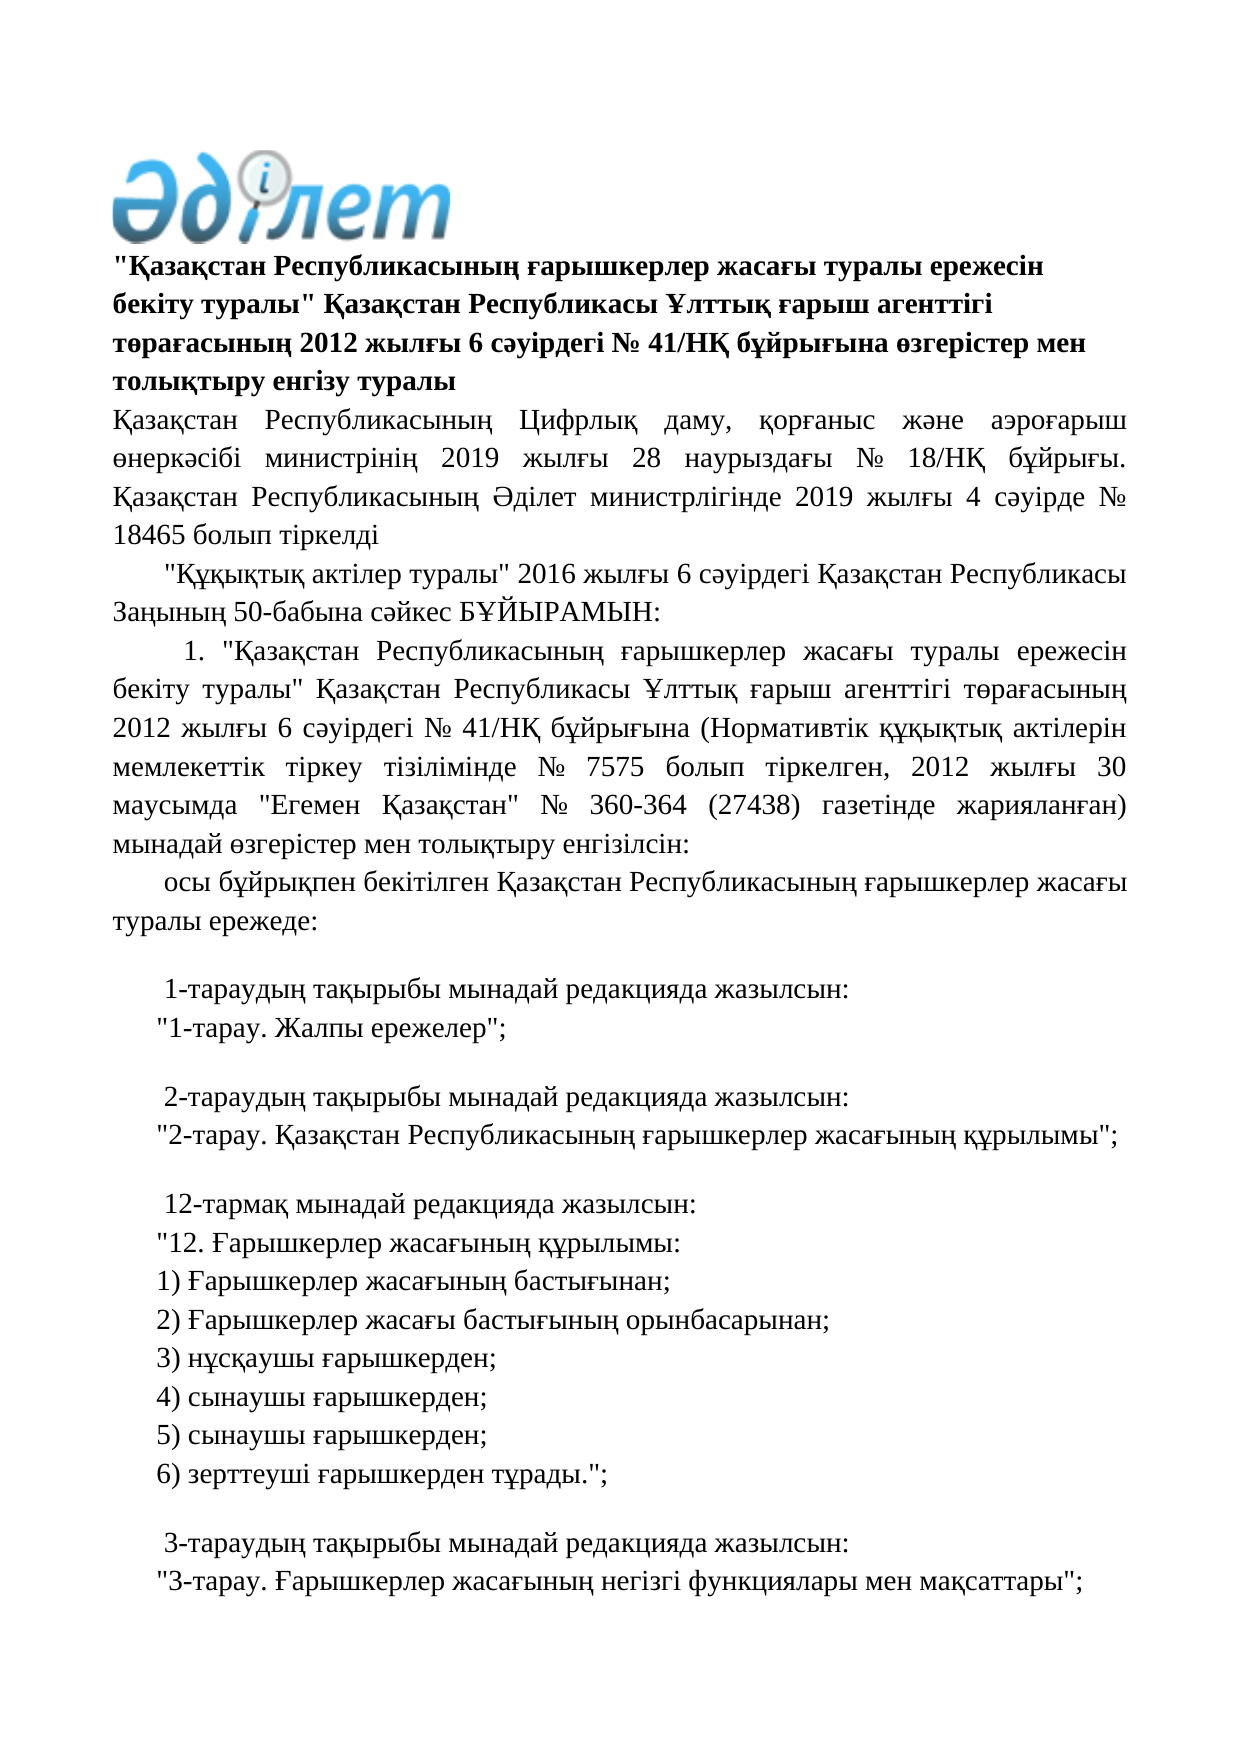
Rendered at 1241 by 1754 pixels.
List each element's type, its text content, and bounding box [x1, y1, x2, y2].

text "Қазақстан Республикасының ғарышкерлер жасағы туралы ережесін бекіту туралы" Қазақстан Республикасы Ұлттық ғарыш агенттігі төрағасының 2012 жылғы 6 сәуірдегі № 41/НҚ бұйрығына өзгерістер мен толықтыру енгізу туралы [112, 248, 1128, 397]
text осы бұйрықпен бекітілген Қазақстан Республикасының ғарышкерлер жасағы туралы ережеде: [112, 864, 1128, 936]
text "1-тарау. Жалпы ережелер"; [112, 1010, 1128, 1044]
text "2-тарау. Қазақстан Республикасының ғарышкерлер жасағының құрылымы"; [112, 1117, 1128, 1151]
text 1. "Қазақстан Республикасының ғарышкерлер жасағы туралы ережесін бекіту туралы" Қазақстан Республикасы Ұлттық ғарыш агенттігі төрағасының 2012 жылғы 6 сәуірдегі № 41/НҚ бұйрығына (Нормативтік құқықтық актілерін мемлекеттік тіркеу тізілімінде № 7575 болып тіркелген, 2012 жылғы 30 маусымда "Егемен Қазақстан" № 360-364 (27438) газетінде жарияланған) мынадай өзгерістер мен толықтыру енгізілсін: [112, 633, 1128, 859]
text 1) Ғарышкерлер жасағының бастығынан; [112, 1263, 1128, 1297]
picture [112, 150, 451, 244]
text 5) сынаушы ғарышкерден; [112, 1417, 1128, 1451]
text 6) зерттеуші ғарышкерден тұрады."; [112, 1456, 1128, 1489]
text 12-тармақ мынадай редакцияда жазылсын: [112, 1186, 1128, 1220]
text 3) нұсқаушы ғарышкерден; [112, 1340, 1128, 1374]
text 2-тараудың тақырыбы мынадай редакцияда жазылсын: [112, 1079, 1128, 1112]
text 4) сынаушы ғарышкерден; [112, 1379, 1128, 1412]
text "3-тарау. Ғарышкерлер жасағының негізгі функциялары мен мақсаттары"; [112, 1563, 1128, 1597]
text Қазақстан Республикасының Цифрлық даму, қорғаныс және аэроғарыш өнеркәсібі министрінің 2019 жылғы 28 наурыздағы № 18/НҚ бұйрығы. Қазақстан Республикасының Әділет министрлігінде 2019 жылғы 4 сәуірде № 18465 болып тіркелді [112, 402, 1128, 551]
text 3-тараудың тақырыбы мынадай редакцияда жазылсын: [112, 1525, 1128, 1558]
text 1-тараудың тақырыбы мынадай редакцияда жазылсын: [112, 972, 1128, 1005]
text 2) Ғарышкерлер жасағы бастығының орынбасарынан; [112, 1302, 1128, 1335]
text "Құқықтық актілер туралы" 2016 жылғы 6 сәуірдегі Қазақстан Республикасы Заңының 50-бабына сәйкес БҰЙЫРАМЫН: [112, 556, 1128, 628]
text "12. Ғарышкерлер жасағының құрылымы: [112, 1225, 1128, 1258]
